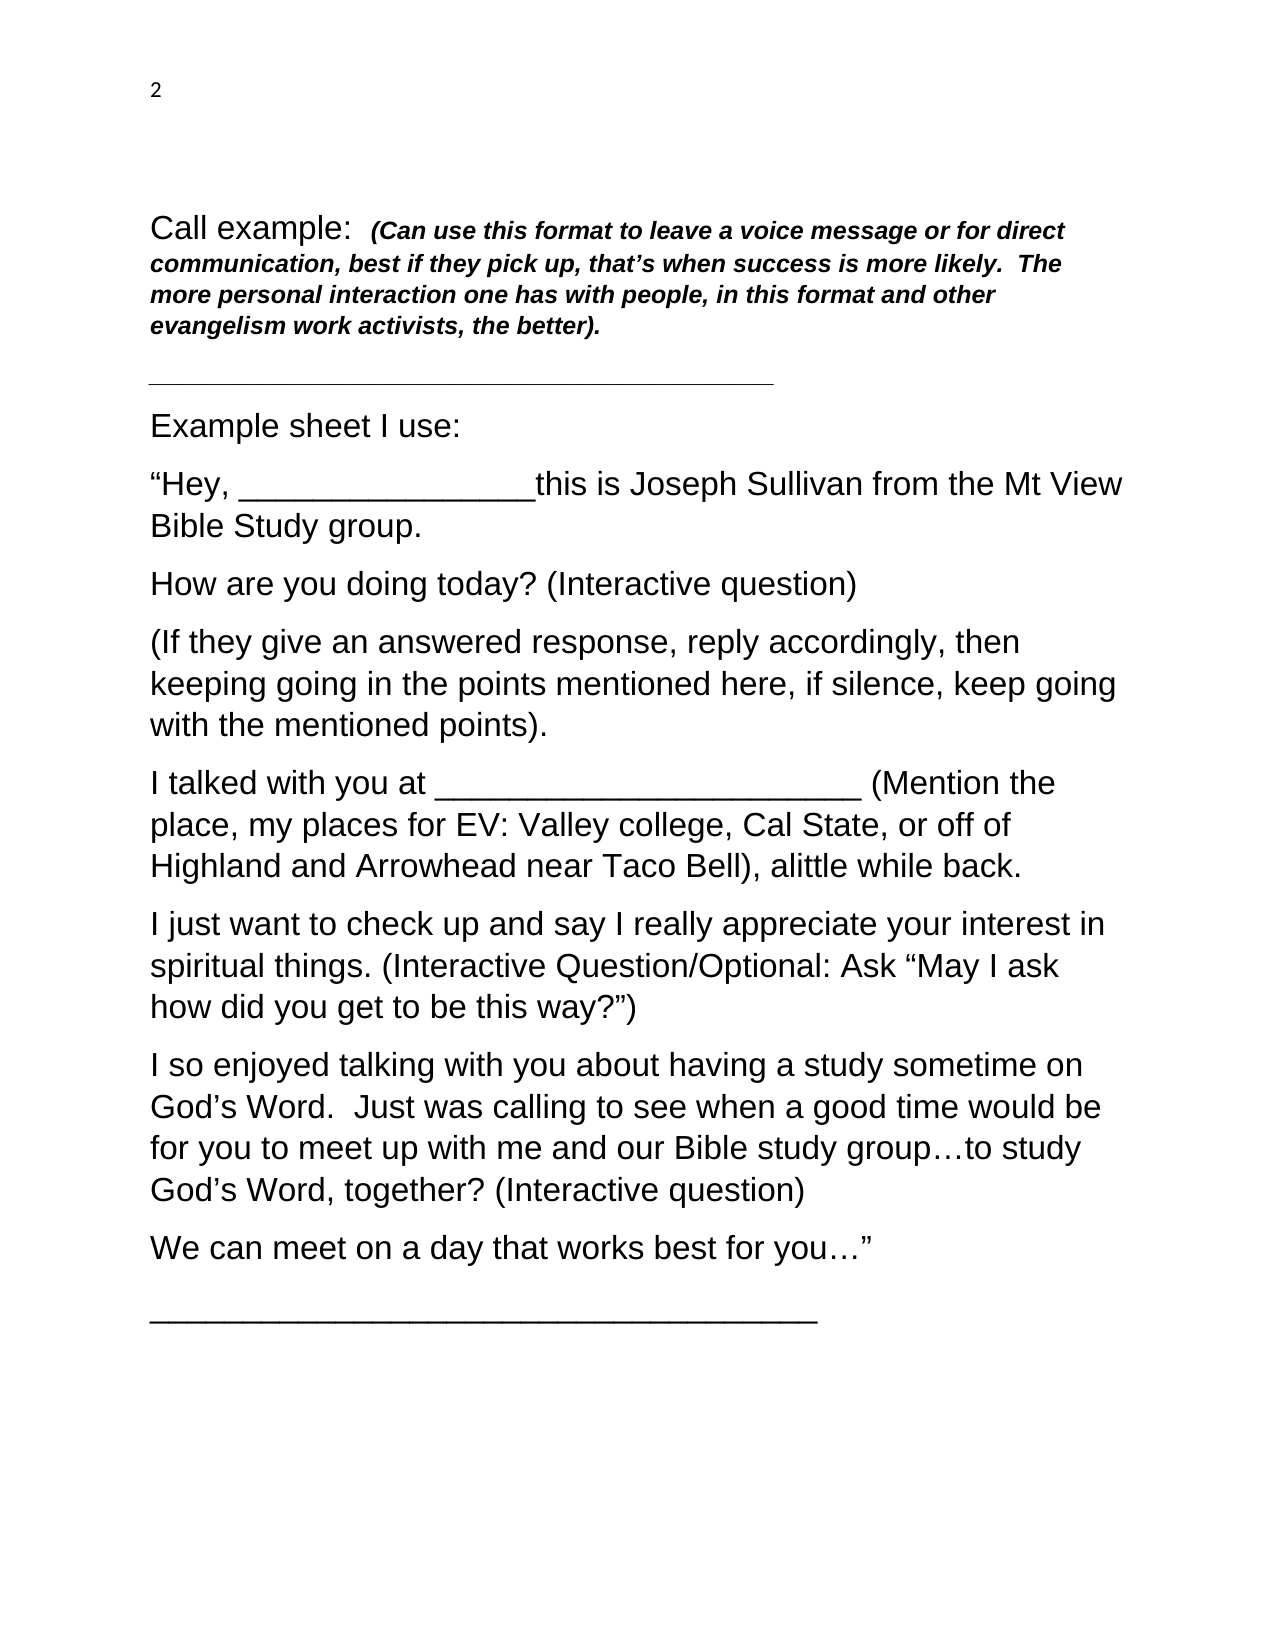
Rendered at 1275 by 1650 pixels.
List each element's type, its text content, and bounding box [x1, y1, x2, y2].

text I just want to check up and say I really appreciate your interest in spiritual things. (Interactive Question/Optional: Ask “May I ask how did you get to be this way?”) [150, 904, 1125, 1026]
text “Hey, ________________this is Joseph Sullivan from the Mt View Bible Study group. [150, 464, 1125, 544]
text ____________________________________ [150, 1286, 1125, 1324]
text Call example: (Can use this format to leave a voice message or for direct communication, best if they pick up, that’s when success is more likely. The more personal interaction one has with people, in this format and other evangelism work activists, the better). [150, 208, 1125, 340]
text Example sheet I use: [150, 406, 1125, 445]
text We can meet on a day that works best for you…” [150, 1228, 1125, 1266]
text How are you doing today? (Interactive question) [150, 564, 1125, 602]
text _____________________________________________ [150, 359, 1125, 387]
text I so enjoyed talking with you about having a study sometime on God’s Word. Just was calling to see when a good time would be for you to meet up with me and our Bible study group…to study God’s Word, together? (Interactive question) [150, 1045, 1125, 1208]
text I talked with you at _______________________ (Mention the place, my places for EV: Valley college, Cal State, or off of Highland and Arrowhead near Taco Bell), alittle while back. [150, 763, 1125, 884]
text (If they give an answered response, reply accordingly, then keeping going in the points mentioned here, if silence, keep going with the mentioned points). [150, 622, 1125, 743]
